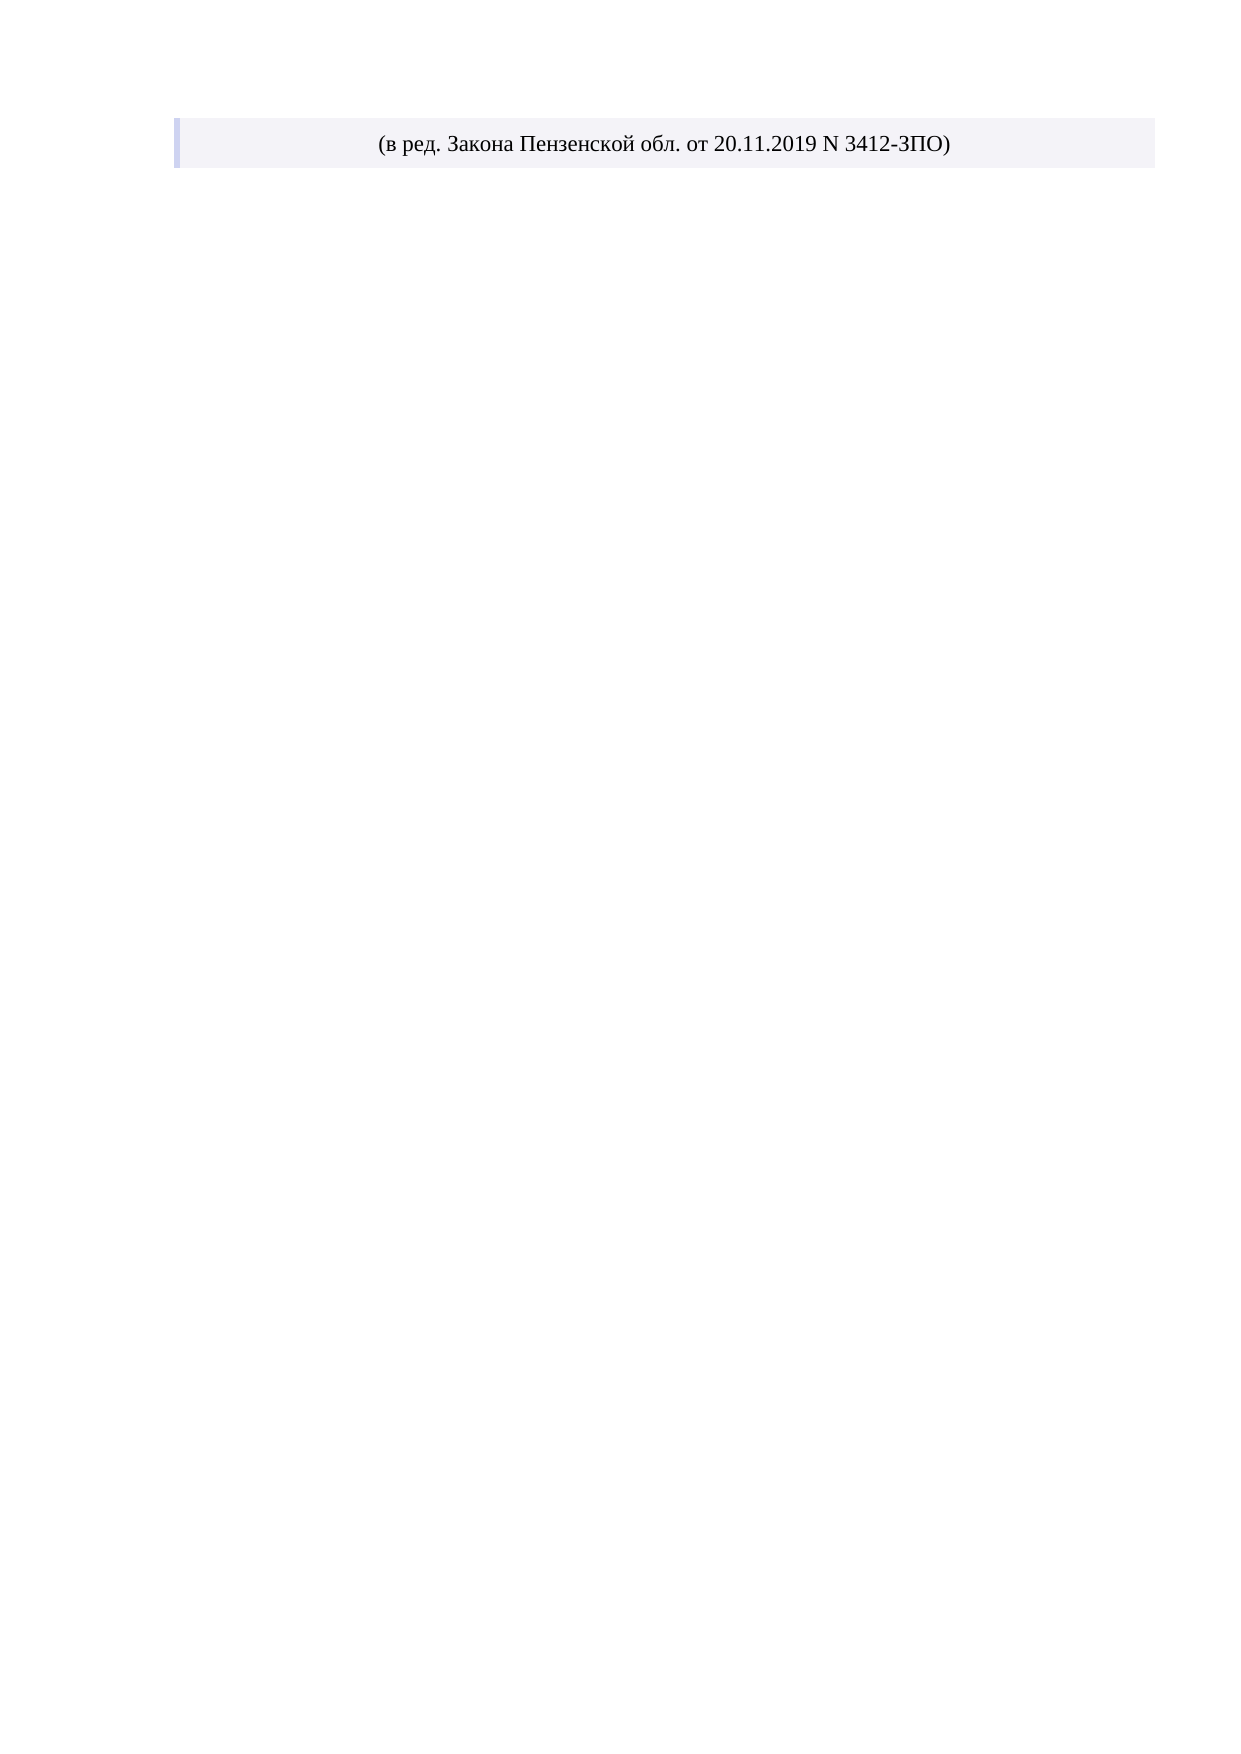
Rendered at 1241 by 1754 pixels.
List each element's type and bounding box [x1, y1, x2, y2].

table_header [180, 118, 1149, 168]
